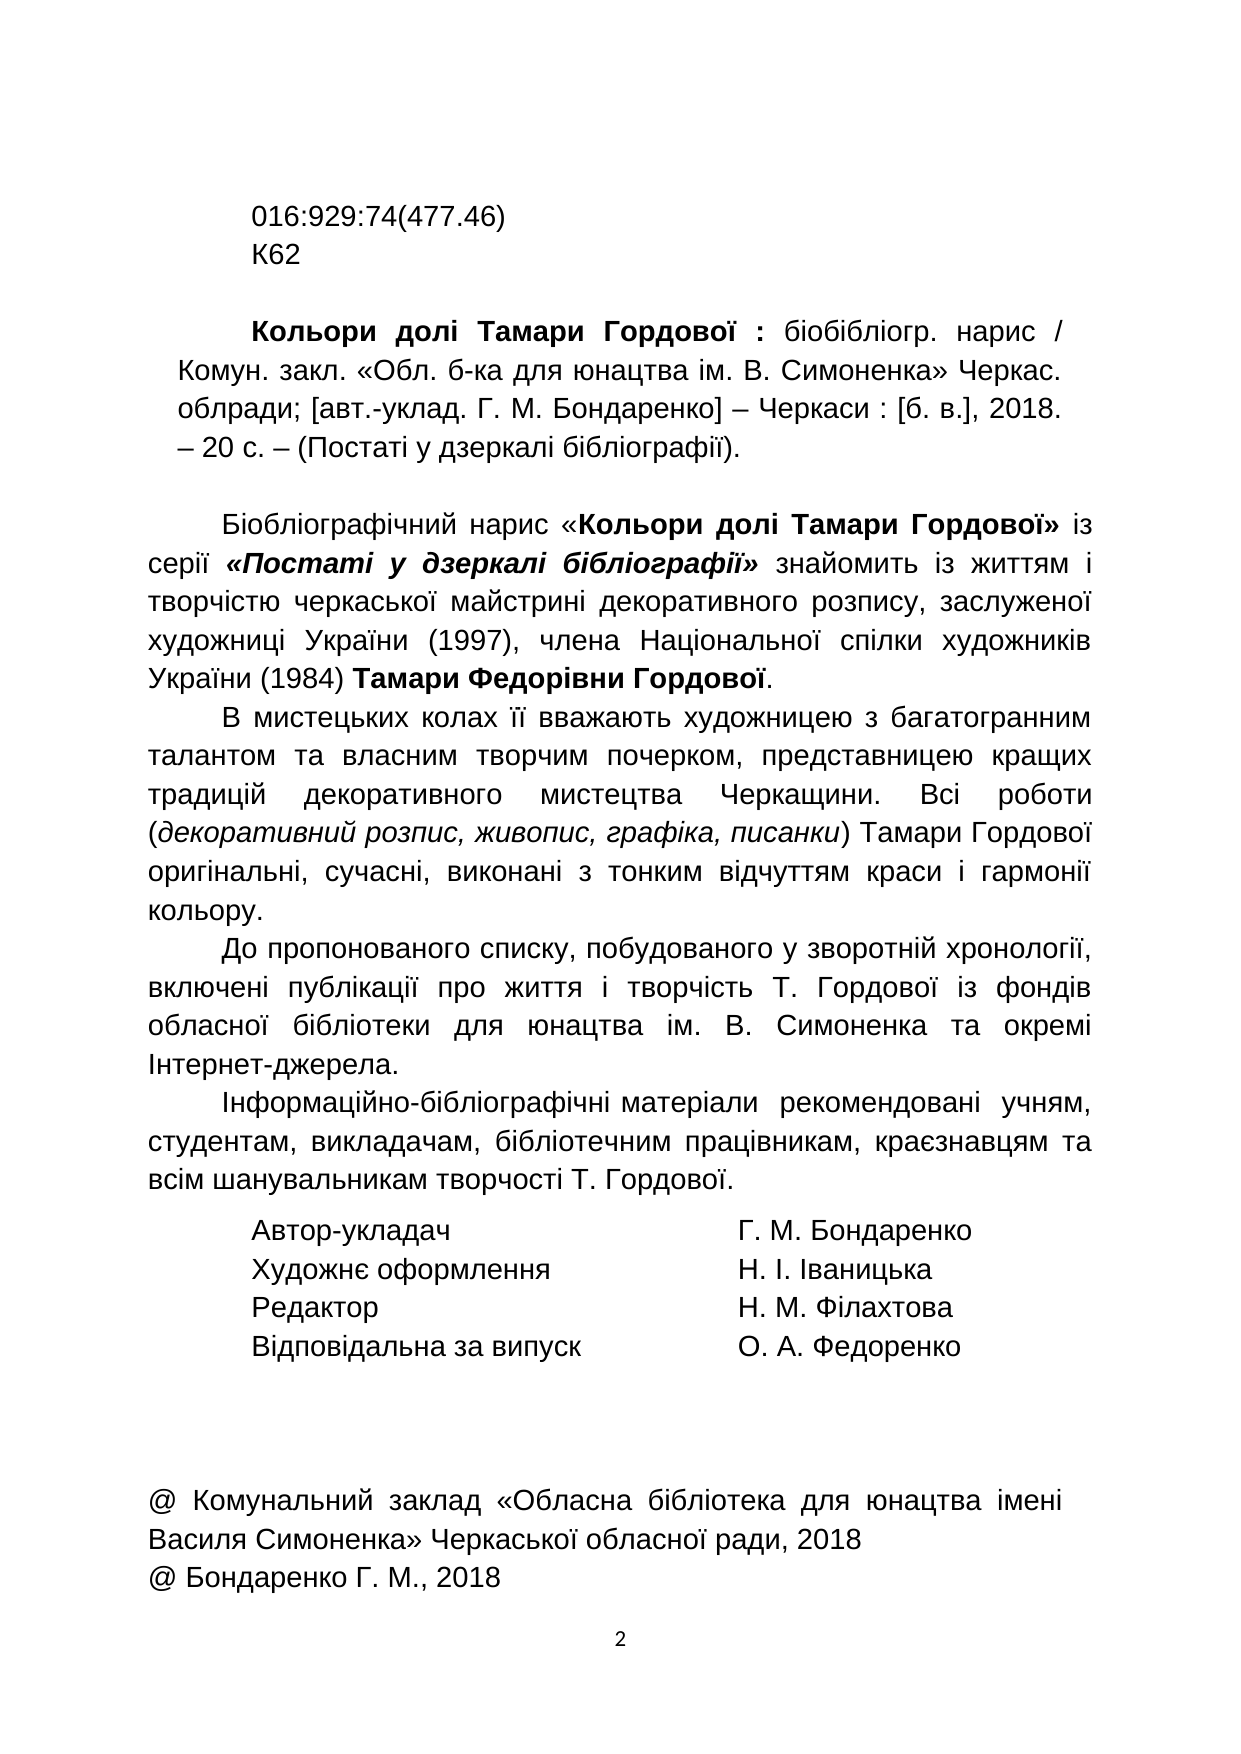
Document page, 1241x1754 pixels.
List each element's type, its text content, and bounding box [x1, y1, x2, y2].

text 016:929:74(477.46) [177, 199, 1063, 232]
text Інформаційно-бібліографічні матеріали рекомендовані учням, студентам, викладачам, бібліотечним працівникам, краєзнавцям та всім шанувальникам творчості Т. Гордової. [148, 1085, 1092, 1196]
text Автор-укладач Г. М. Бондаренко [177, 1213, 1063, 1247]
text @ Комунальний заклад «Обласна бібліотека для юнацтва імені Василя Симоненка» Черкаської обласної ради, 2018 [148, 1483, 1063, 1555]
text @ Бондаренко Г. М., 2018 [148, 1560, 1063, 1594]
text Біобліографічний нарис «Кольори долі Тамари Гордової» із серії «Постаті у дзеркалі бібліографії» знайомить із життям і творчістю черкаської майстрині декоративного розпису, заслуженої художниці України (1997), члена Національної спілки художників України (1984) Тамари Федорівни Гордової. [148, 507, 1092, 695]
text В мистецьких колах її вважають художницею з багатогранним талантом та власним творчим почерком, представницею кращих традицій декоративного мистецтва Черкащини. Всі роботи (декоративний розпис, живопис, графіка, писанки) Тамари Гордової оригінальні, сучасні, виконані з тонким відчуттям краси і гармонії кольору. [148, 700, 1092, 926]
text Кольори долі Тамари Гордової : біобібліогр. нарис / Комун. закл. «Обл. б-ка для юнацтва ім. В. Симоненка» Черкас. облради; [авт.-уклад. Г. М. Бондаренко] – Черкаси : [б. в.], 2018. – 20 с. – (Постаті у дзеркалі бібліографії). [177, 314, 1063, 463]
text Редактор Н. М. Філахтова [177, 1290, 1063, 1324]
text До пропонованого списку, побудованого у зворотній хронології, включені публікації про життя і творчість Т. Гордової із фондів обласної бібліотеки для юнацтва ім. В. Симоненка та окремі Інтернет-джерела. [148, 931, 1092, 1080]
text К62 [177, 237, 1063, 271]
text Художнє оформлення Н. І. Іваницька [177, 1252, 1063, 1285]
text Відповідальна за випуск О. А. Федоренко [177, 1329, 1063, 1362]
